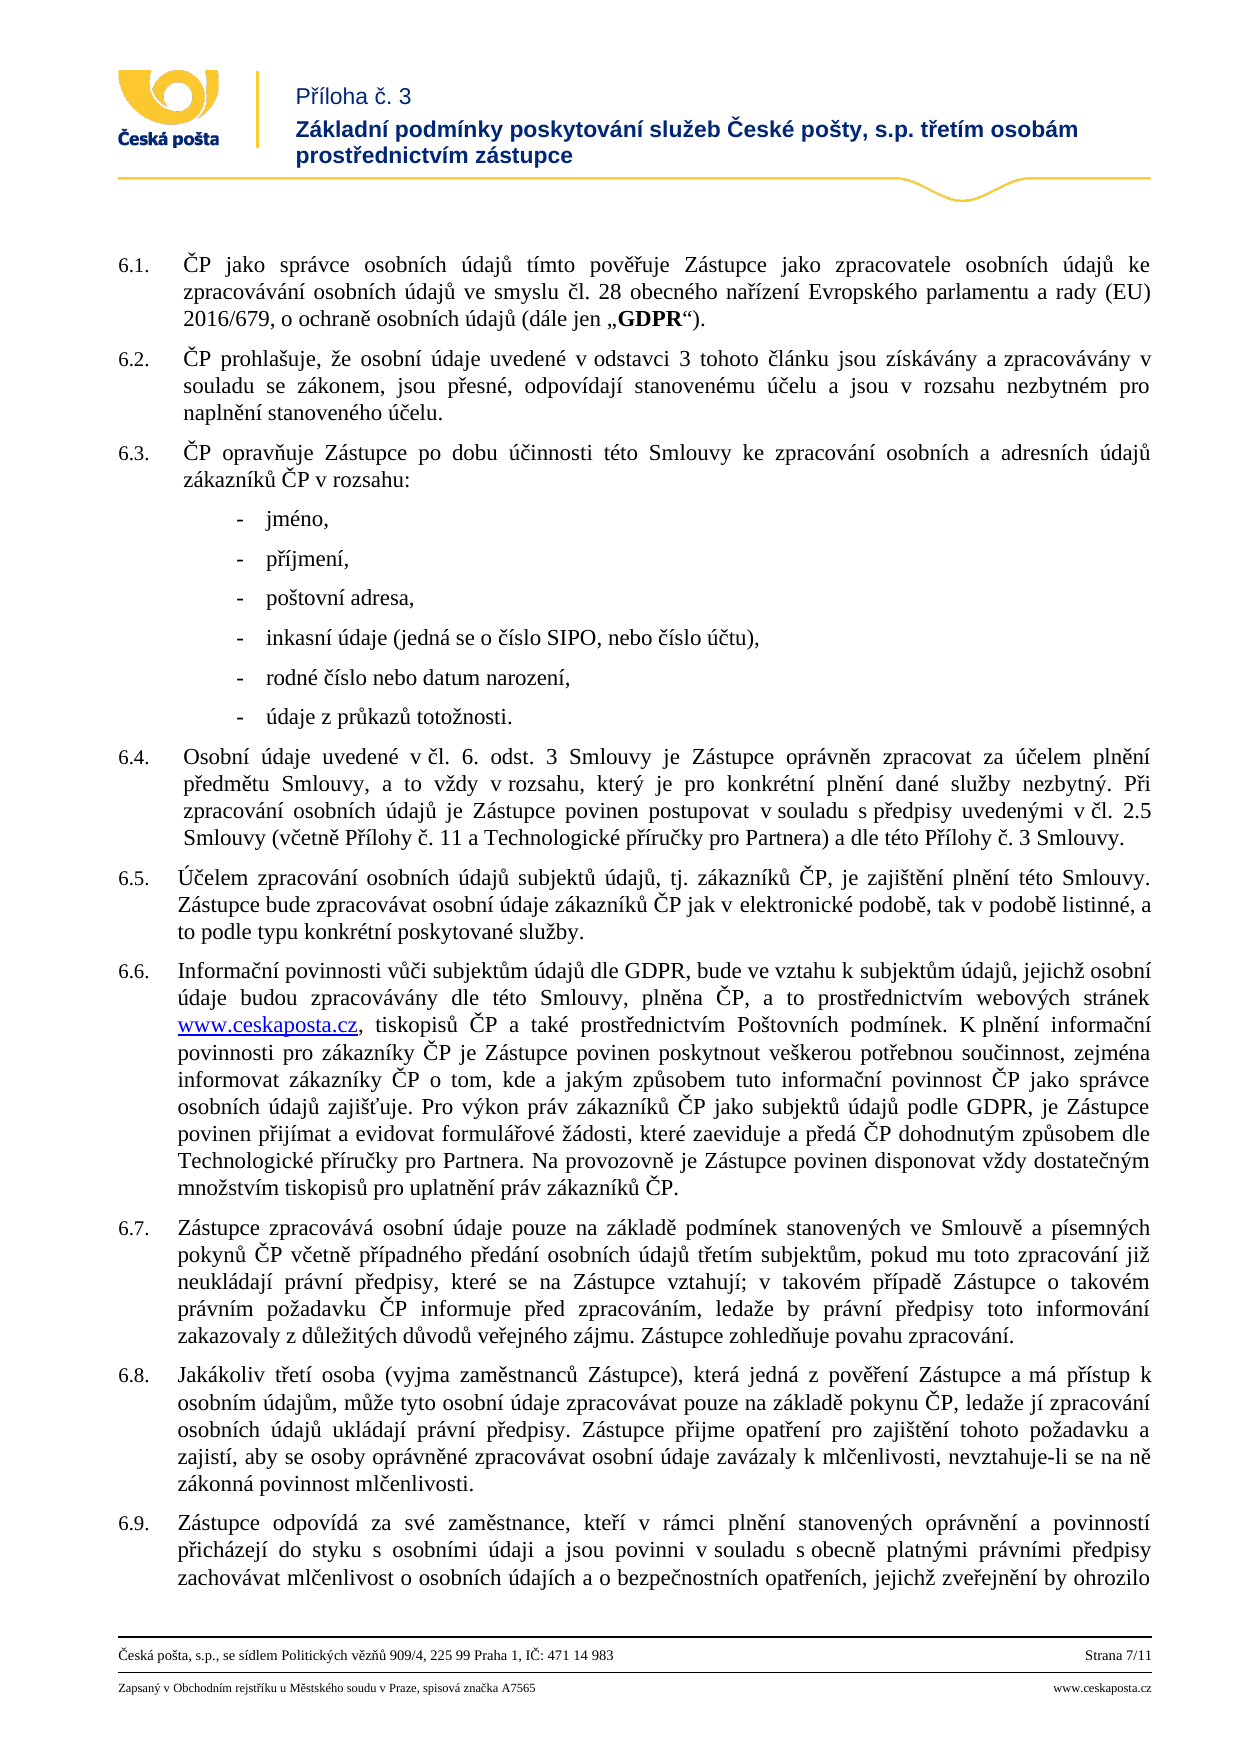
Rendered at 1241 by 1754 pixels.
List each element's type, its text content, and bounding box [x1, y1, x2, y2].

list příjmení, [236, 544, 1152, 572]
list Osobní údaje uvedené v čl. 6. odst. 3 Smlouvy je Zástupce oprávněn zpracovat za účelem plnění předmětu Smlouvy, a to vždy v rozsahu, který je pro konkrétní plnění dané služby nezbytný. Při zpracování osobních údajů je Zástupce povinen postupovat v souladu s předpisy uvedenými v čl. 2.5 Smlouvy (včetně Přílohy č. 11 a Technologické příručky pro Partnera) a dle této Přílohy č. 3 Smlouvy. [118, 742, 1152, 851]
list jméno, [236, 505, 1152, 532]
list ČP jako správce osobních údajů tímto pověřuje Zástupce jako zpracovatele osobních údajů ke zpracovávání osobních údajů ve smyslu čl. 28 obecného nařízení Evropského parlamentu a rady (EU) 2016/679, o ochraně osobních údajů (dále jen „GDPR“). [118, 251, 1152, 332]
picture [118, 177, 1151, 202]
list Jakákoliv třetí osoba (vyjma zaměstnanců Zástupce), která jedná z pověření Zástupce a má přístup k osobním údajům, může tyto osobní údaje zpracovávat pouze na základě pokynu ČP, ledaže jí zpracování osobních údajů ukládají právní předpisy. Zástupce přijme opatření pro zajištění tohoto požadavku a zajistí, aby se osoby oprávněné zpracovávat osobní údaje zavázaly k mlčenlivosti, nevztahuje-li se na ně zákonná povinnost mlčenlivosti. [118, 1361, 1152, 1497]
list Účelem zpracování osobních údajů subjektů údajů, tj. zákazníků ČP, je zajištění plnění této Smlouvy. Zástupce bude zpracovávat osobní údaje zákazníků ČP jak v elektronické podobě, tak v podobě listinné, a to podle typu konkrétní poskytované služby. [118, 863, 1152, 944]
list Informační povinnosti vůči subjektům údajů dle GDPR, bude ve vztahu k subjektům údajů, jejichž osobní údaje budou zpracovávány dle této Smlouvy, plněna ČP, a to prostřednictvím webových stránek www.ceskaposta.cz, tiskopisů ČP a také prostřednictvím Poštovních podmínek. K plnění informační povinnosti pro zákazníky ČP je Zástupce povinen poskytnout veškerou potřebnou součinnost, zejména informovat zákazníky ČP o tom, kde a jakým způsobem tuto informační povinnost ČP jako správce osobních údajů zajišťuje. Pro výkon práv zákazníků ČP jako subjektů údajů podle GDPR, je Zástupce povinen přijímat a evidovat formulářové žádosti, které zaeviduje a předá ČP dohodnutým způsobem dle Technologické příručky pro Partnera. Na provozovně je Zástupce povinen disponovat vždy dostatečným množstvím tiskopisů pro uplatnění práv zákazníků ČP. [118, 957, 1152, 1201]
list rodné číslo nebo datum narození, [236, 663, 1152, 690]
list Zástupce zpracovává osobní údaje pouze na základě podmínek stanovených ve Smlouvě a písemných pokynů ČP včetně případného předání osobních údajů třetím subjektům, pokud mu toto zpracování již neukládají právní předpisy, které se na Zástupce vztahují; v takovém případě Zástupce o takovém právním požadavku ČP informuje před zpracováním, ledaže by právní předpisy toto informování zakazovaly z důležitých důvodů veřejného zájmu. Zástupce zohledňuje povahu zpracování. [118, 1213, 1152, 1349]
list ČP opravňuje Zástupce po dobu účinnosti této Smlouvy ke zpracování osobních a adresních údajů zákazníků ČP v rozsahu: [118, 438, 1152, 492]
list poštovní adresa, [236, 584, 1152, 611]
list inkasní údaje (jedná se o číslo SIPO, nebo číslo účtu), [236, 624, 1152, 651]
list ČP prohlašuje, že osobní údaje uvedené v odstavci 3 tohoto článku jsou získávány a zpracovávány v souladu se zákonem, jsou přesné, odpovídají stanovenému účelu a jsou v rozsahu nezbytném pro naplnění stanoveného účelu. [118, 344, 1152, 426]
picture [118, 70, 219, 148]
list údaje z průkazů totožnosti. [236, 703, 1152, 730]
